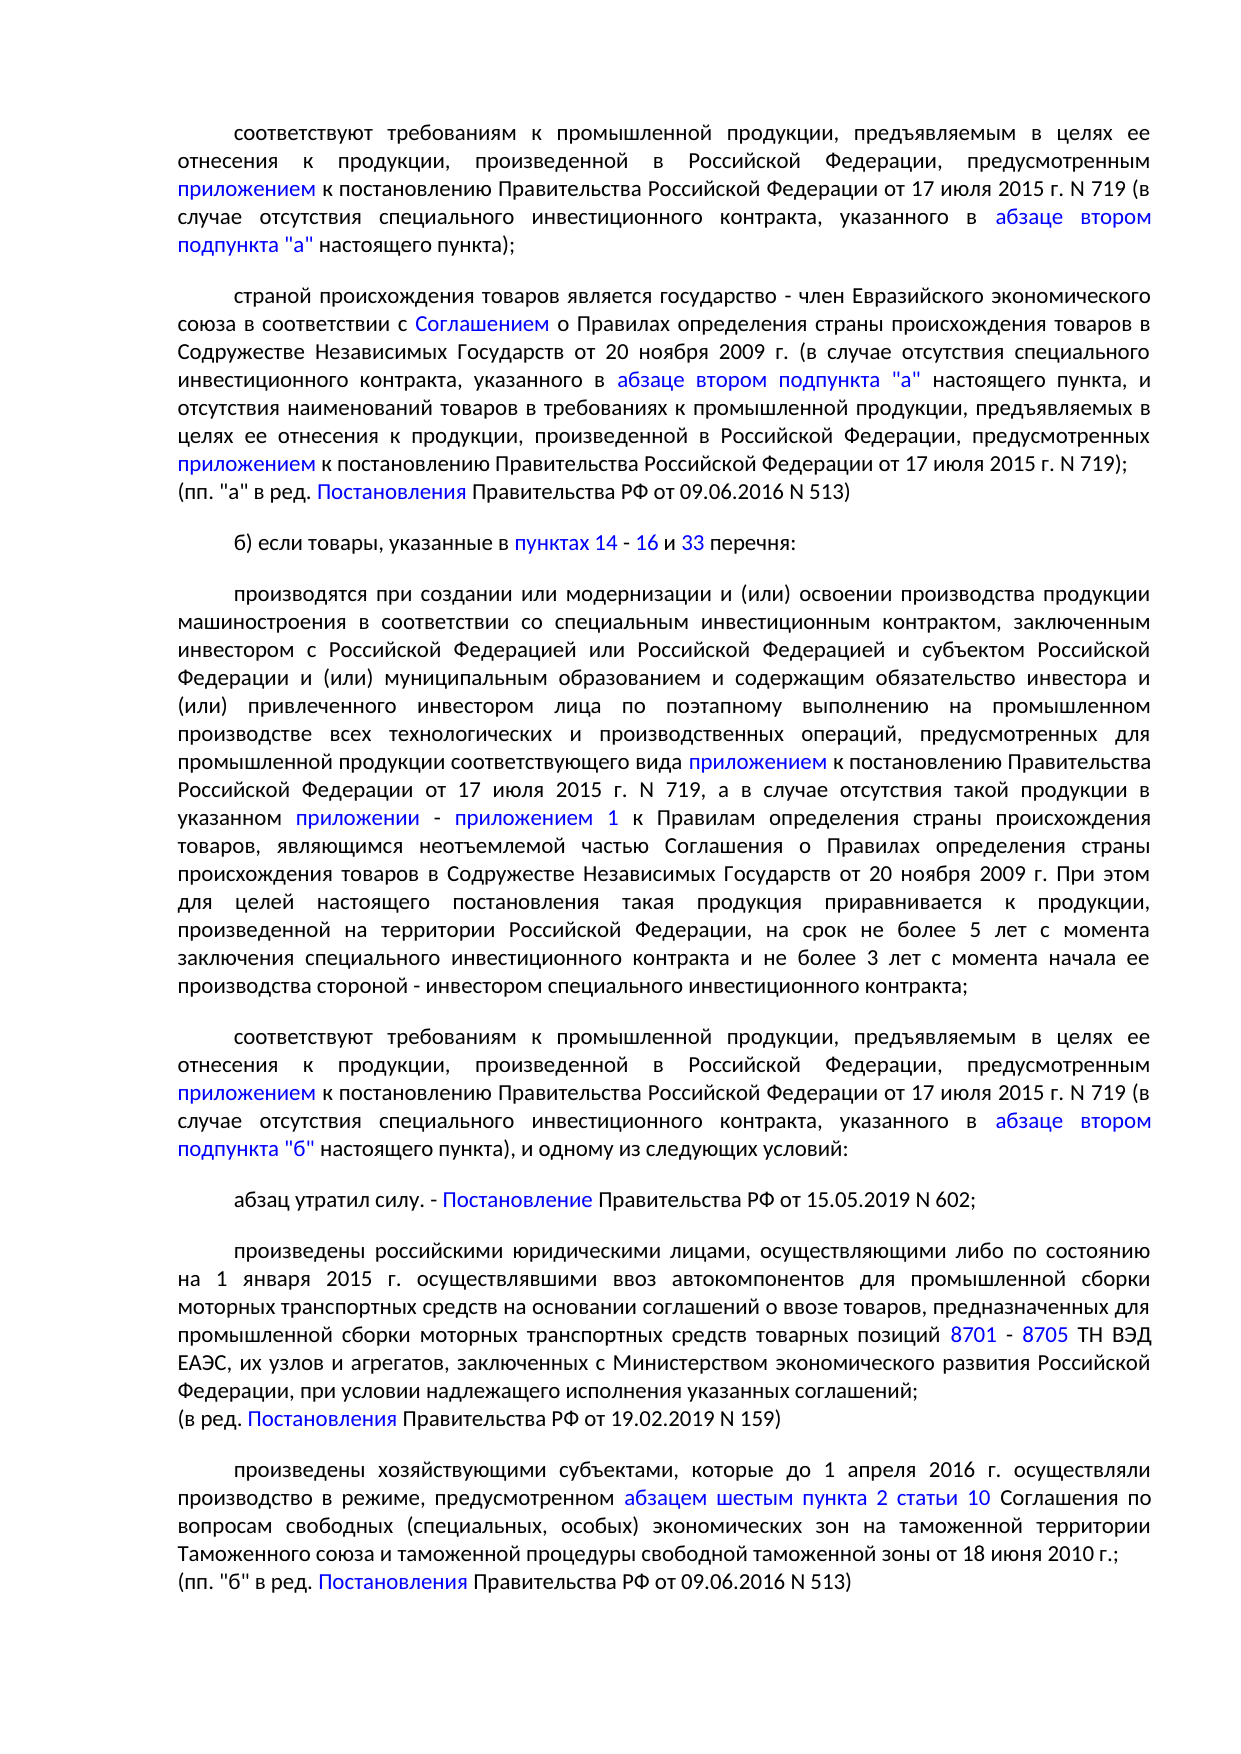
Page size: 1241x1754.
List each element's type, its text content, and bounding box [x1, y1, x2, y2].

text производятся при создании или модернизации и (или) освоении производства продукции машиностроения в соответствии со специальным инвестиционным контрактом, заключенным инвестором с Российской Федерацией или Российской Федерацией и субъектом Российской Федерации и (или) муниципальным образованием и содержащим обязательство инвестора и (или) привлеченного инвестором лица по поэтапному выполнению на промышленном производстве всех технологических и производственных операций, предусмотренных для промышленной продукции соответствующего вида приложением к постановлению Правительства Российской Федерации от 17 июля 2015 г. N 719, а в случае отсутствия такой продукции в указанном приложении - приложением 1 к Правилам определения страны происхождения товаров, являющимся неотъемлемой частью Соглашения о Правилах определения страны происхождения товаров в Содружестве Независимых Государств от 20 ноября 2009 г. При этом для целей настоящего постановления такая продукция приравнивается к продукции, произведенной на территории Российской Федерации, на срок не более 5 лет с момента заключения специального инвестиционного контракта и не более 3 лет с момента начала ее производства стороной - инвестором специального инвестиционного контракта; [177, 579, 1152, 999]
text соответствуют требованиям к промышленной продукции, предъявляемым в целях ее отнесения к продукции, произведенной в Российской Федерации, предусмотренным приложением к постановлению Правительства Российской Федерации от 17 июля 2015 г. N 719 (в случае отсутствия специального инвестиционного контракта, указанного в абзаце втором подпункта "б" настоящего пункта), и одному из следующих условий: [177, 1022, 1152, 1162]
text страной происхождения товаров является государство - член Евразийского экономического союза в соответствии с Соглашением о Правилах определения страны происхождения товаров в Содружестве Независимых Государств от 20 ноября 2009 г. (в случае отсутствия специального инвестиционного контракта, указанного в абзаце втором подпункта "а" настоящего пункта, и отсутствия наименований товаров в требованиях к промышленной продукции, предъявляемых в целях ее отнесения к продукции, произведенной в Российской Федерации, предусмотренных приложением к постановлению Правительства Российской Федерации от 17 июля 2015 г. N 719); [177, 281, 1152, 477]
text абзац утратил силу. - Постановление Правительства РФ от 15.05.2019 N 602; [177, 1185, 1152, 1213]
text б) если товары, указанные в пунктах 14 - 16 и 33 перечня: [177, 528, 1152, 556]
text произведены российскими юридическими лицами, осуществляющими либо по состоянию на 1 января 2015 г. осуществлявшими ввоз автокомпонентов для промышленной сборки моторных транспортных средств на основании соглашений о ввозе товаров, предназначенных для промышленной сборки моторных транспортных средств товарных позиций 8701 - 8705 ТН ВЭД ЕАЭС, их узлов и агрегатов, заключенных с Министерством экономического развития Российской Федерации, при условии надлежащего исполнения указанных соглашений; [177, 1236, 1152, 1404]
text (пп. "б" в ред. Постановления Правительства РФ от 09.06.2016 N 513) [177, 1567, 1152, 1596]
text произведены хозяйствующими субъектами, которые до 1 апреля 2016 г. осуществляли производство в режиме, предусмотренном абзацем шестым пункта 2 статьи 10 Соглашения по вопросам свободных (специальных, особых) экономических зон на таможенной территории Таможенного союза и таможенной процедуры свободной таможенной зоны от 18 июня 2010 г.; [177, 1455, 1152, 1567]
text (пп. "а" в ред. Постановления Правительства РФ от 09.06.2016 N 513) [177, 477, 1152, 505]
text соответствуют требованиям к промышленной продукции, предъявляемым в целях ее отнесения к продукции, произведенной в Российской Федерации, предусмотренным приложением к постановлению Правительства Российской Федерации от 17 июля 2015 г. N 719 (в случае отсутствия специального инвестиционного контракта, указанного в абзаце втором подпункта "а" настоящего пункта); [177, 118, 1152, 258]
text (в ред. Постановления Правительства РФ от 19.02.2019 N 159) [177, 1404, 1152, 1432]
